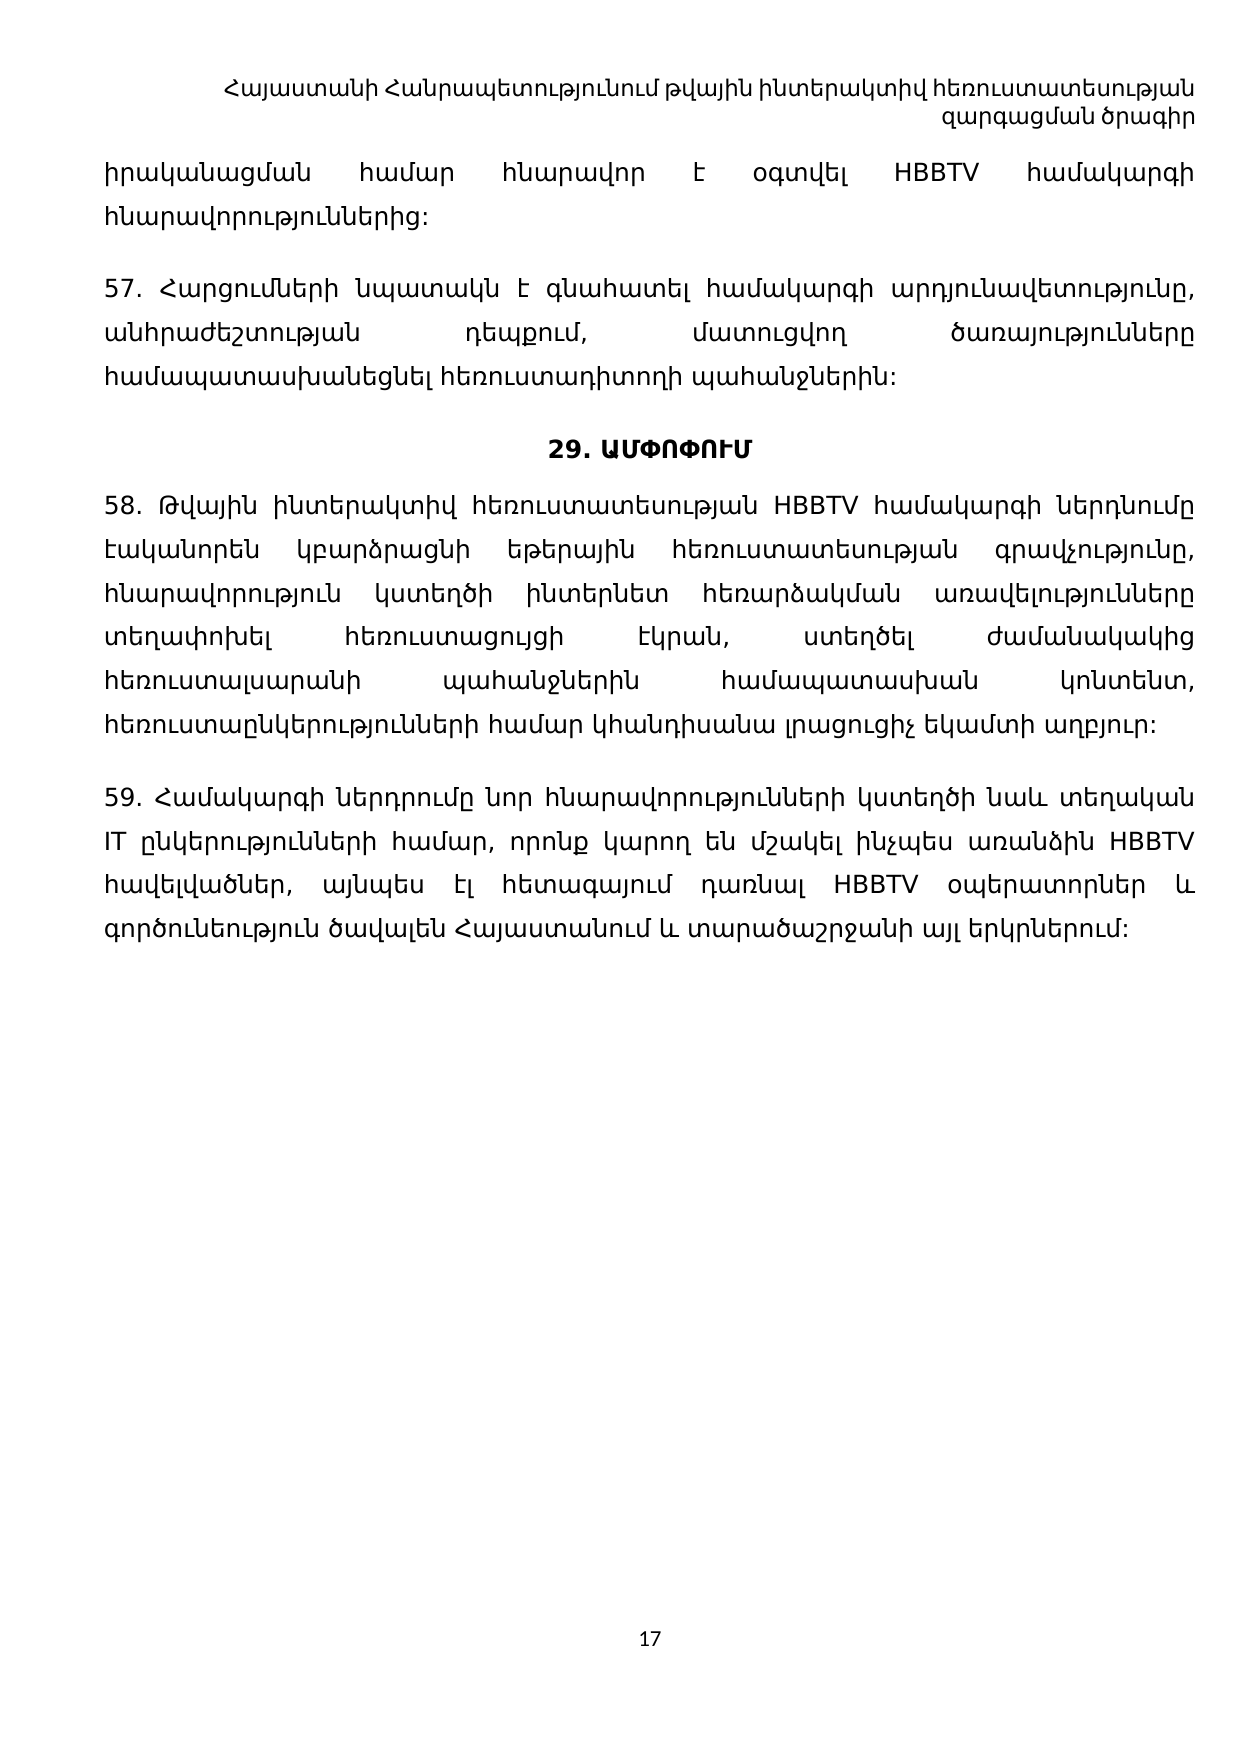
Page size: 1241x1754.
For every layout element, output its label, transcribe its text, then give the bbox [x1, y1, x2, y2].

subtitle 29. ԱՄՓՈՓՈՒՄ [103, 435, 1196, 464]
text 58. Թվային ինտերակտիվ հեռուստատեսության HBBTV համակարգի ներդնումը էականորեն կբարձրացնի եթերային հեռուստատեսության գրավչությունը, հնարավորություն կստեղծի ինտերնետ հեռարձակման առավելությունները տեղափոխել հեռուստացույցի էկրան, ստեղծել ժամանակակից հեռուստալսարանի պահանջներին համապատասխան կոնտենտ, հեռուստաընկերությունների համար կհանդիսանա լրացուցիչ եկամտի աղբյուր: [103, 491, 1196, 739]
text 57. Հարցումների նպատակն է գնահատել համակարգի արդյունավետությունը, անհրաժեշտության դեպքում, մատուցվող ծառայությունները համապատասխանեցնել հեռուստադիտողի պահանջներին: [103, 274, 1196, 391]
text 59. Համակարգի ներդրումը նոր հնարավորությունների կստեղծի նաև տեղական IT ընկերությունների համար, որոնք կարող են մշակել ինչպես առանձին HBBTV հավելվածներ, այնպես էլ հետագայում դառնալ HBBTV օպերատորներ և գործունեություն ծավալեն Հայաստանում և տարածաշրջանի այլ երկրներում: [103, 783, 1196, 943]
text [103, 158, 1196, 231]
